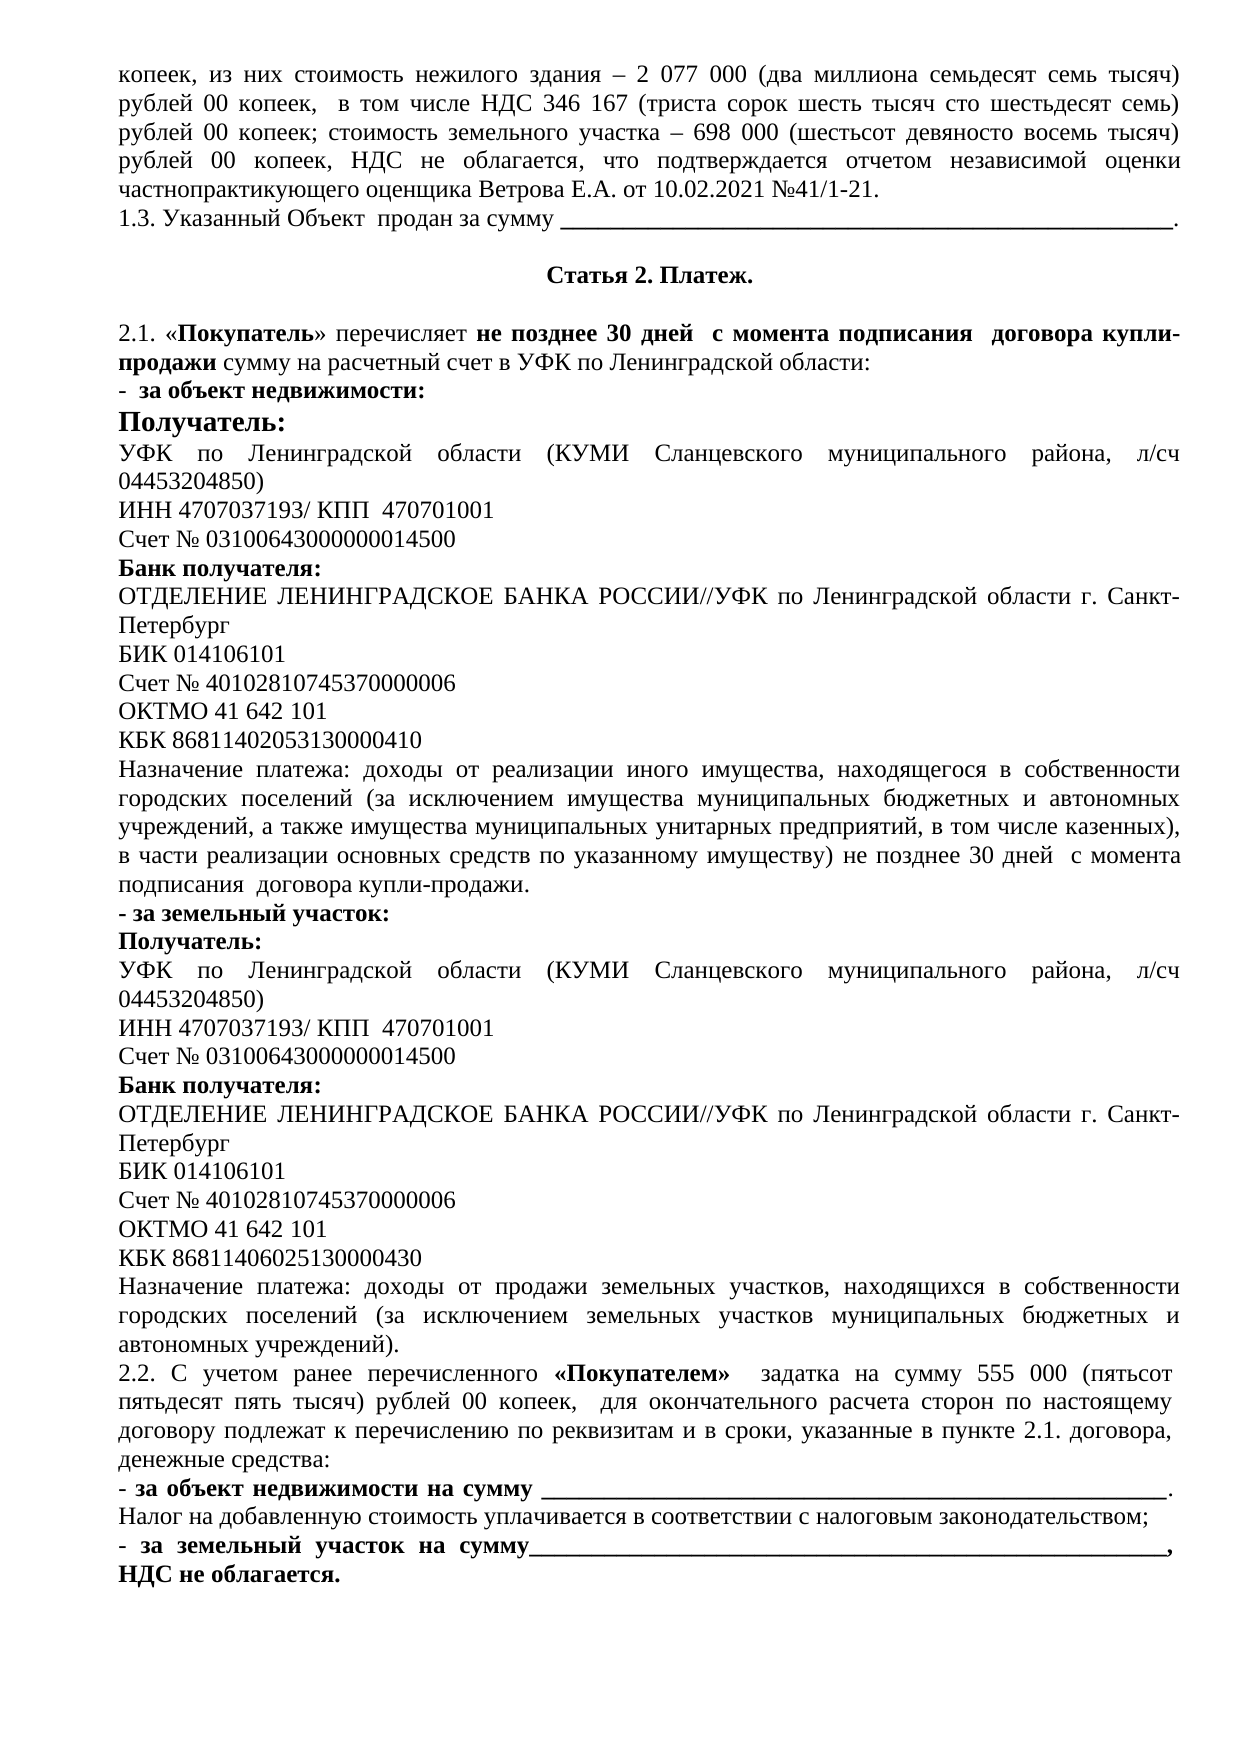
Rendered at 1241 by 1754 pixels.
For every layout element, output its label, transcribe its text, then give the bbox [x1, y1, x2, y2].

text - за земельный участок на сумму___________________________________________________, НДС не облагается. [118, 1530, 1173, 1588]
list ОКТМО 41 642 101 [118, 696, 1181, 725]
text Получатель: [118, 404, 1181, 438]
text 2.1. «Покупатель» перечисляет не позднее 30 дней с момента подписания договора купли-продажи сумму на расчетный счет в УФК по Ленинградской области: [118, 318, 1181, 375]
list Счет № 03100643000000014500 [118, 524, 1181, 553]
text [118, 59, 1181, 203]
list УФК по Ленинградской области (КУМИ Сланцевского муниципального района, л/сч 04453204850) [118, 438, 1181, 495]
list ИНН 4707037193/ КПП 470701001 [118, 1013, 1181, 1041]
list ИНН 4707037193/ КПП 470701001 [118, 495, 1181, 524]
text 1.3. Указанный Объект продан за сумму _________________________________________________. [118, 203, 1181, 232]
list Счет № 40102810745370000006 [118, 1185, 1181, 1214]
text - за земельный участок: [118, 898, 1181, 926]
list Счет № 40102810745370000006 [118, 668, 1181, 696]
text 2.2. С учетом ранее перечисленного «Покупателем» задатка на сумму 555 000 (пятьсот пятьдесят пять тысяч) рублей 00 копеек, для окончательного расчета сторон по настоящему договору подлежат к перечислению по реквизитам и в сроки, указанные в пункте 2.1. договора, денежные средства: [118, 1358, 1173, 1473]
list БИК 014106101 [118, 1156, 1181, 1185]
text КБК 86811406025130000430 [118, 1243, 1181, 1271]
text - за объект недвижимости: [118, 375, 1181, 404]
text Получатель: [118, 926, 1181, 955]
text Статья 2. Платеж. [118, 260, 1181, 289]
text КБК 86811402053130000410 [118, 725, 1181, 754]
list ОТДЕЛЕНИЕ ЛЕНИНГРАДСКОЕ БАНКА РОССИИ//УФК по Ленинградской области г. Санкт-Петербург [118, 581, 1181, 639]
list Счет № 03100643000000014500 [118, 1041, 1181, 1070]
list Банк получателя: [118, 553, 1181, 581]
text Назначение платежа: доходы от реализации иного имущества, находящегося в собственности городских поселений (за исключением имущества муниципальных бюджетных и автономных учреждений, а также имущества муниципальных унитарных предприятий, в том числе казенных), в части реализации основных средств по указанному имуществу) не позднее 30 дней с момента подписания договора купли-продажи. [118, 754, 1181, 898]
list УФК по Ленинградской области (КУМИ Сланцевского муниципального района, л/сч 04453204850) [118, 955, 1181, 1013]
text Назначение платежа: доходы от продажи земельных участков, находящихся в собственности городских поселений (за исключением земельных участков муниципальных бюджетных и автономных учреждений). [118, 1271, 1181, 1358]
list ОКТМО 41 642 101 [118, 1214, 1181, 1243]
list БИК 014106101 [118, 639, 1181, 668]
list Банк получателя: [118, 1070, 1181, 1099]
list ОТДЕЛЕНИЕ ЛЕНИНГРАДСКОЕ БАНКА РОССИИ//УФК по Ленинградской области г. Санкт-Петербург [118, 1099, 1181, 1156]
text - за объект недвижимости на сумму __________________________________________________. Налог на добавленную стоимость уплачивается в соответствии с налоговым законодательством; [118, 1473, 1173, 1530]
